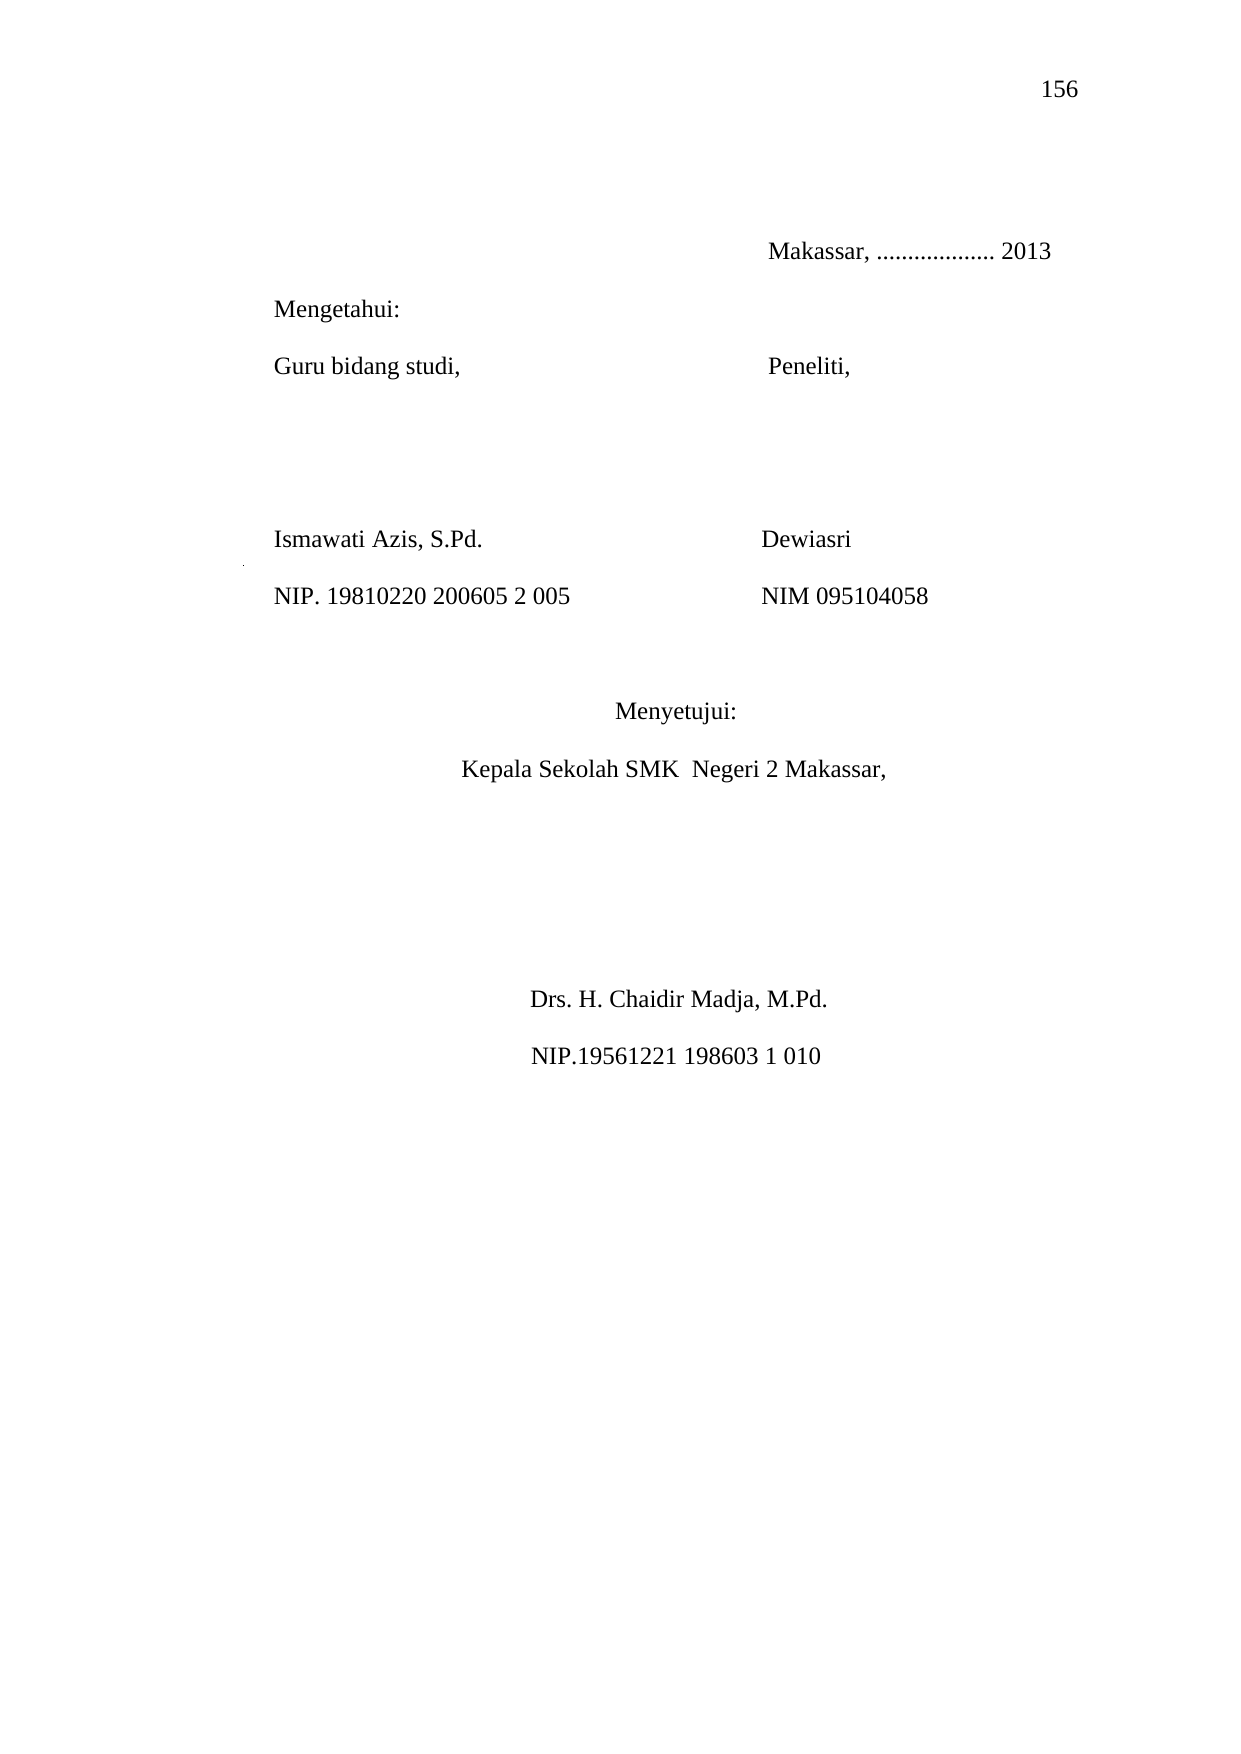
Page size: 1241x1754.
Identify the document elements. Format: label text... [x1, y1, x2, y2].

text Makassar, ................... 2013 [236, 236, 1078, 265]
text Drs. H. Chaidir Madja, M.Pd. [236, 984, 1078, 1012]
text Guru bidang studi, Peneliti, [236, 351, 1078, 380]
text Mengetahui: [236, 294, 1078, 322]
text Ismawati Azis, S.Pd. Dewiasri [236, 524, 1078, 552]
text Kepala Sekolah SMK Negeri 2 Makassar, [236, 754, 1078, 782]
text NIP. 19810220 200605 2 005 NIM 095104058 [236, 581, 1078, 610]
text Menyetujui: [236, 696, 1078, 725]
text NIP.19561221 198603 1 010 [236, 1041, 1078, 1070]
